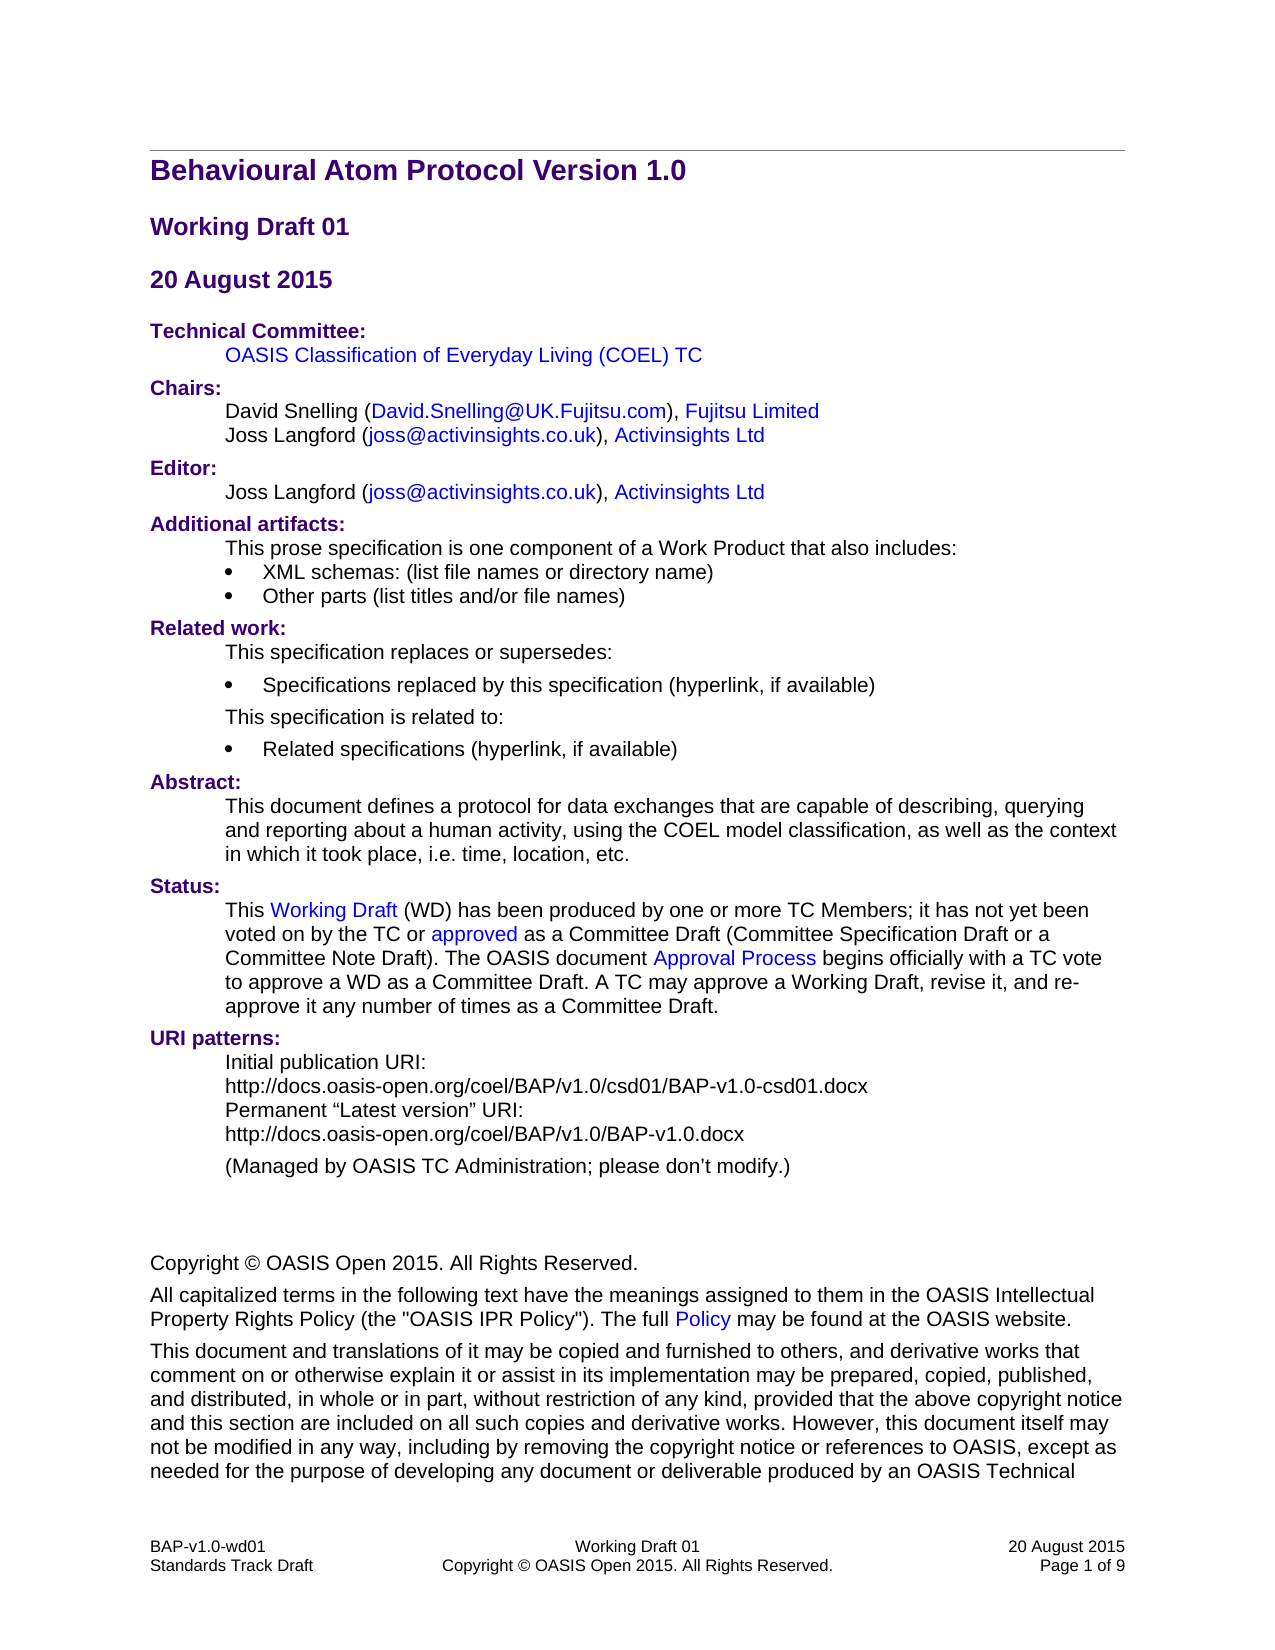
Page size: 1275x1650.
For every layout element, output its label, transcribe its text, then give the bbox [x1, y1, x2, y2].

text Related specifications (hyperlink, if available) [225, 737, 1125, 761]
text XML schemas: (list file names or directory name) [225, 560, 1125, 584]
title Technical Committee: [150, 319, 1125, 343]
text David Snelling (David.Snelling@UK.Fujitsu.com), Fujitsu Limited [225, 399, 1125, 423]
text Other parts (list titles and/or file names) [225, 584, 1125, 608]
title URI patterns: [150, 1026, 1125, 1050]
title Initial publication URI: http://docs.oasis-open.org/coel/BAP/v1.0/csd01/BAP-v1.0-csd01.docx [225, 1050, 1125, 1098]
title Editor: [150, 456, 1125, 479]
text Joss Langford (joss@activinsights.co.uk), Activinsights Ltd [225, 479, 1125, 503]
text All capitalized terms in the following text have the meanings assigned to them in the OASIS Intellectual Property Rights Policy (the "OASIS IPR Policy"). The full Policy may be found at the OASIS website. [150, 1283, 1125, 1331]
title This specification is related to: [225, 705, 1125, 729]
text Joss Langford (joss@activinsights.co.uk), Activinsights Ltd [225, 423, 1125, 447]
title Abstract: [150, 769, 1125, 793]
title OASIS Classification of Everyday Living (COEL) TC [225, 343, 1125, 367]
subtitle 20 August 2015 [150, 262, 1125, 294]
text This document defines a protocol for data exchanges that are capable of describing, querying and reporting about a human activity, using the COEL model classification, as well as the context in which it took place, i.e. time, location, etc. [225, 793, 1125, 865]
title Status: [150, 874, 1125, 898]
text Copyright © OASIS Open 2015. All Rights Reserved. [150, 1251, 1125, 1275]
subtitle Working Draft 01 [150, 208, 1125, 240]
text (Managed by OASIS TC Administration; please don’t modify.) [225, 1154, 1125, 1178]
title Related work: [150, 616, 1125, 640]
title Chairs: [150, 375, 1125, 399]
title This specification replaces or supersedes: [225, 640, 1125, 664]
list This prose specification is one component of a Work Product that also includes: [225, 536, 1125, 560]
title Permanent “Latest version” URI: http://docs.oasis-open.org/coel/BAP/v1.0/BAP-v1.0.docx [225, 1098, 1125, 1146]
title Behavioural Atom Protocol Version 1.0 [150, 151, 1125, 187]
title Additional artifacts: [150, 512, 1125, 536]
text This Working Draft (WD) has been produced by one or more TC Members; it has not yet been voted on by the TC or approved as a Committee Draft (Committee Specification Draft or a Committee Note Draft). The OASIS document Approval Process begins officially with a TC vote to approve a WD as a Committee Draft. A TC may approve a Working Draft, revise it, and re-approve it any number of times as a Committee Draft. [225, 898, 1125, 1017]
text Specifications replaced by this specification (hyperlink, if available) [225, 672, 1125, 697]
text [150, 1339, 1125, 1483]
